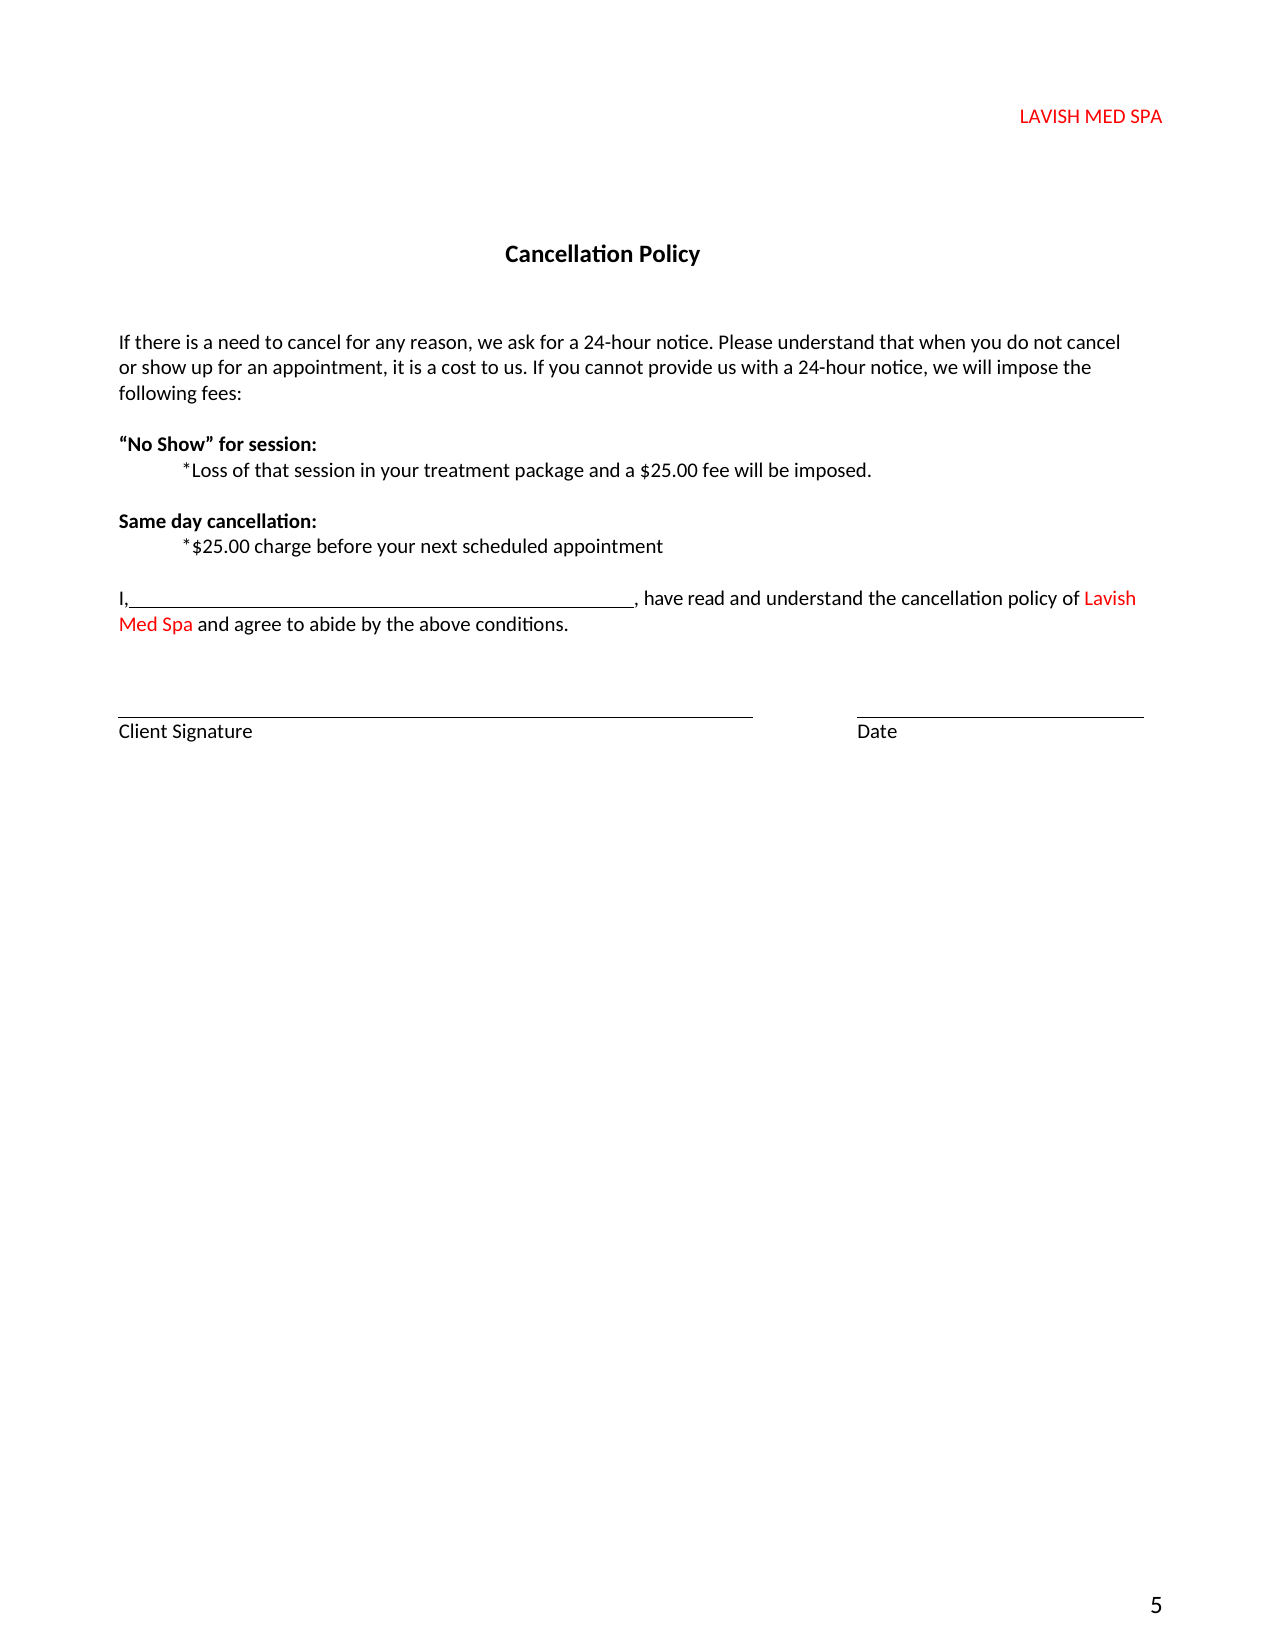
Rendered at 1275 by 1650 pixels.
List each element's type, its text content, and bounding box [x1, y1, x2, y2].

text *Loss of that session in your treatment package and a $25.00 fee will be imposed. [118, 457, 1162, 482]
text I, , have read and understand the cancellation policy of Lavish Med Spa and agree to abide by the above conditions. [118, 585, 1150, 636]
text If there is a need to cancel for any reason, we ask for a 24-hour notice. Please understand that when you do not cancel or show up for an appointment, it is a cost to us. If you cannot provide us with a 24-hour notice, we will impose the following fees: [118, 329, 1142, 405]
text Same day cancellation: [118, 508, 1162, 534]
text “No Show” for session: [118, 431, 1162, 457]
text *$25.00 charge before your next scheduled appointment [118, 534, 1162, 559]
text Cancellation Policy [505, 238, 770, 268]
text Client Signature Date [118, 713, 1162, 744]
